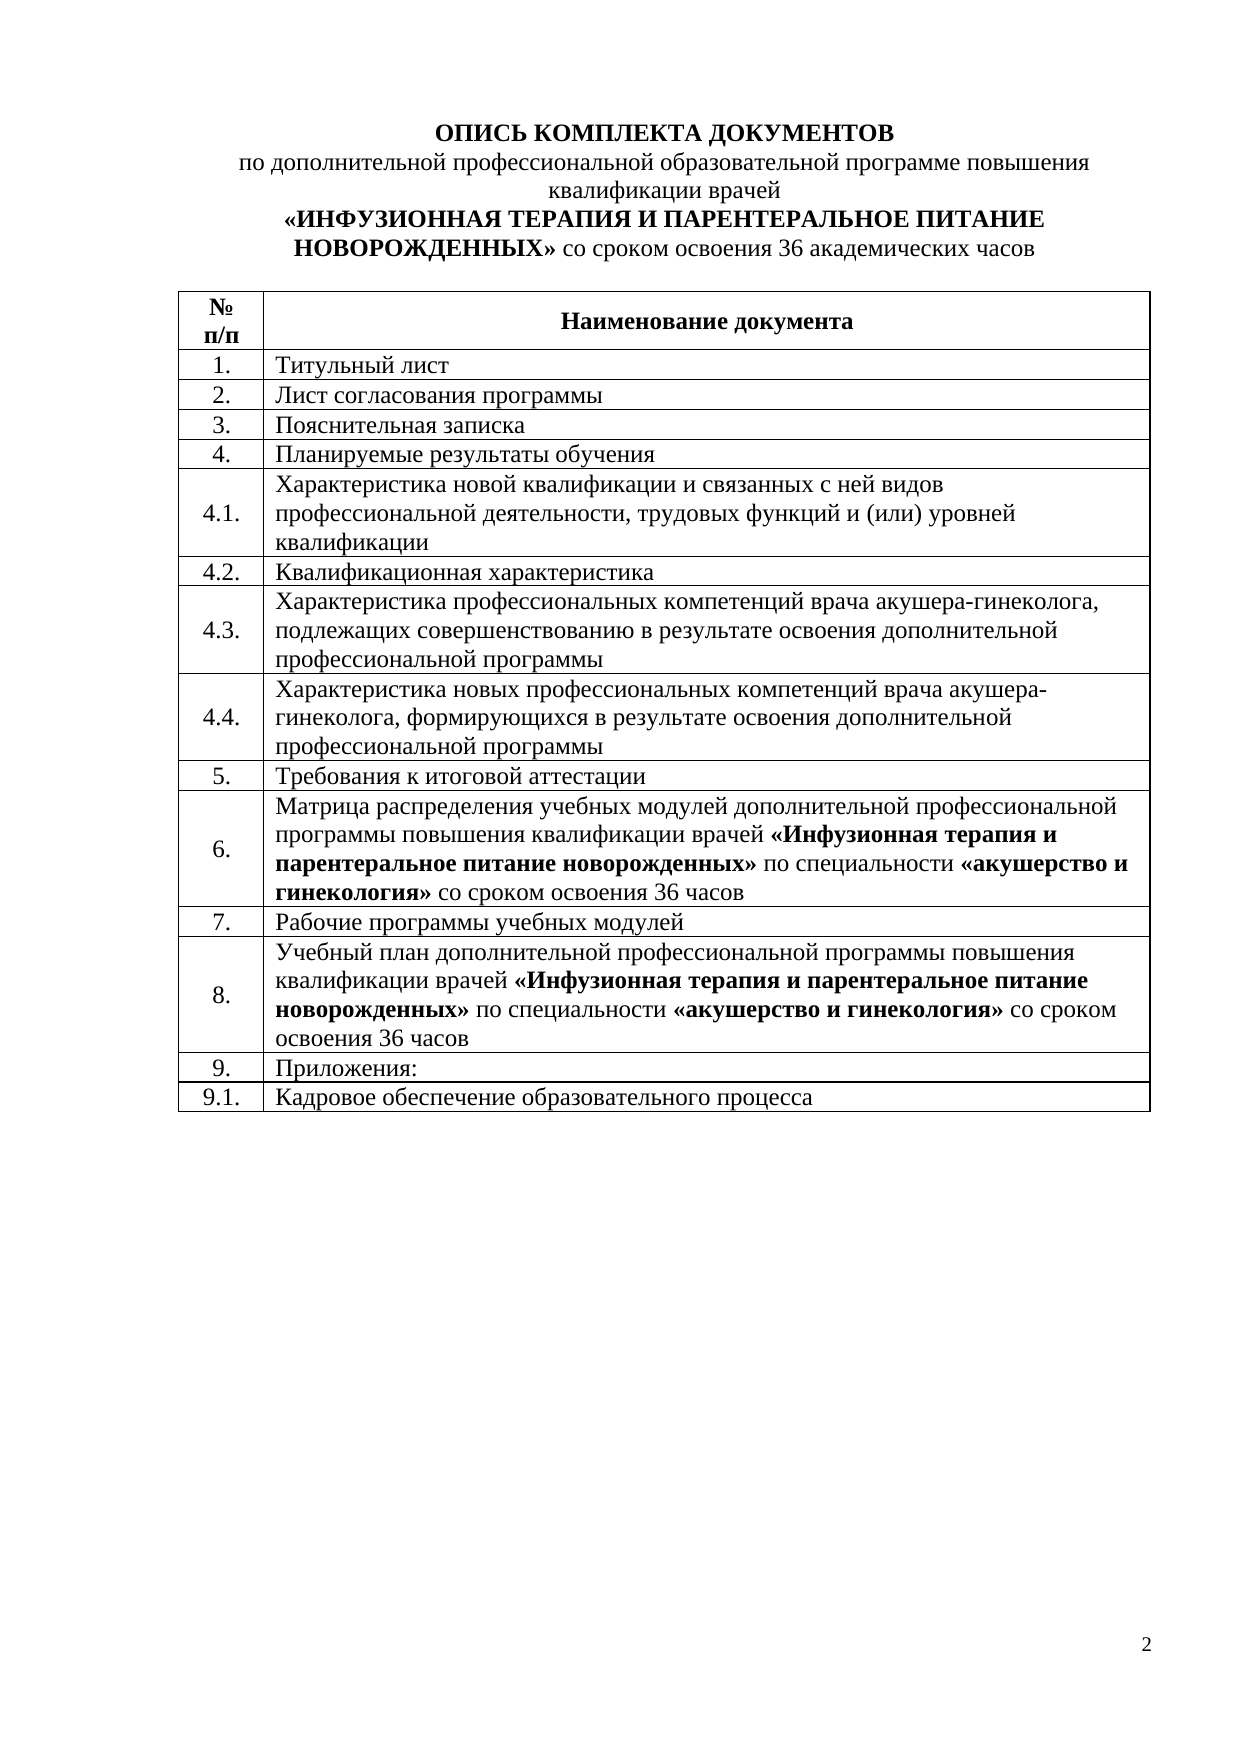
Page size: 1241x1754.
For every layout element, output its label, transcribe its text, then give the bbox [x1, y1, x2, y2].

table_cell Характеристика профессиональных компетенций врача акушера-гинеколога, подлежащих совершенствованию в результате освоения дополнительной профессиональной программы [264, 586, 1149, 673]
table_cell Матрица распределения учебных модулей дополнительной профессиональной программы повышения квалификации врачей «Инфузионная терапия и парентеральное питание новорожденных» по специальности «акушерство и гинекология» со сроком освоения 36 часов [264, 791, 1149, 906]
table_cell 2. [179, 380, 263, 409]
table_header Наименование документа [264, 292, 1149, 349]
table_cell 1. [179, 350, 263, 379]
table_cell Пояснительная записка [264, 410, 1149, 438]
table_cell 4.1. [179, 469, 263, 556]
table_cell 6. [179, 791, 263, 906]
table_cell 5. [179, 761, 263, 790]
table_cell 7. [179, 907, 263, 936]
table_cell 4.4. [179, 674, 263, 760]
table_cell 9.1. [179, 1083, 263, 1111]
table_cell Требования к итоговой аттестации [264, 761, 1149, 790]
table_header № п/п [179, 292, 263, 349]
table_cell 9. [179, 1053, 263, 1081]
text ОПИСЬ КОМПЛЕКТА ДОКУМЕНТОВ [177, 118, 1152, 147]
table_cell 3. [179, 410, 263, 438]
table_cell Планируемые результаты обучения [264, 440, 1149, 468]
table_cell 8. [179, 937, 263, 1052]
table_cell Рабочие программы учебных модулей [264, 907, 1149, 936]
table_cell 4. [179, 440, 263, 468]
text по дополнительной профессиональной образовательной программе повышения квалификации врачей [177, 147, 1152, 204]
table_cell 4.2. [179, 557, 263, 585]
table_cell Лист согласования программы [264, 380, 1149, 409]
table_cell Квалификационная характеристика [264, 557, 1149, 585]
table_cell Учебный план дополнительной профессиональной программы повышения квалификации врачей «Инфузионная терапия и парентеральное питание новорожденных» по специальности «акушерство и гинекология» со сроком освоения 36 часов [264, 937, 1149, 1052]
table_cell Титульный лист [264, 350, 1149, 379]
table_cell Характеристика новой квалификации и связанных с ней видов профессиональной деятельности, трудовых функций и (или) уровней квалификации [264, 469, 1149, 556]
table_cell Характеристика новых профессиональных компетенций врача акушера-гинеколога, формирующихся в результате освоения дополнительной профессиональной программы [264, 674, 1149, 760]
table_cell Приложения: [264, 1053, 1149, 1081]
table_cell Кадровое обеспечение образовательного процесса [264, 1083, 1149, 1111]
text «ИНФУЗИОННАЯ ТЕРАПИЯ И ПАРЕНТЕРАЛЬНОЕ ПИТАНИЕ НОВОРОЖДЕННЫХ» со сроком освоения 36 академических часов [177, 204, 1152, 262]
table_cell 4.3. [179, 586, 263, 673]
